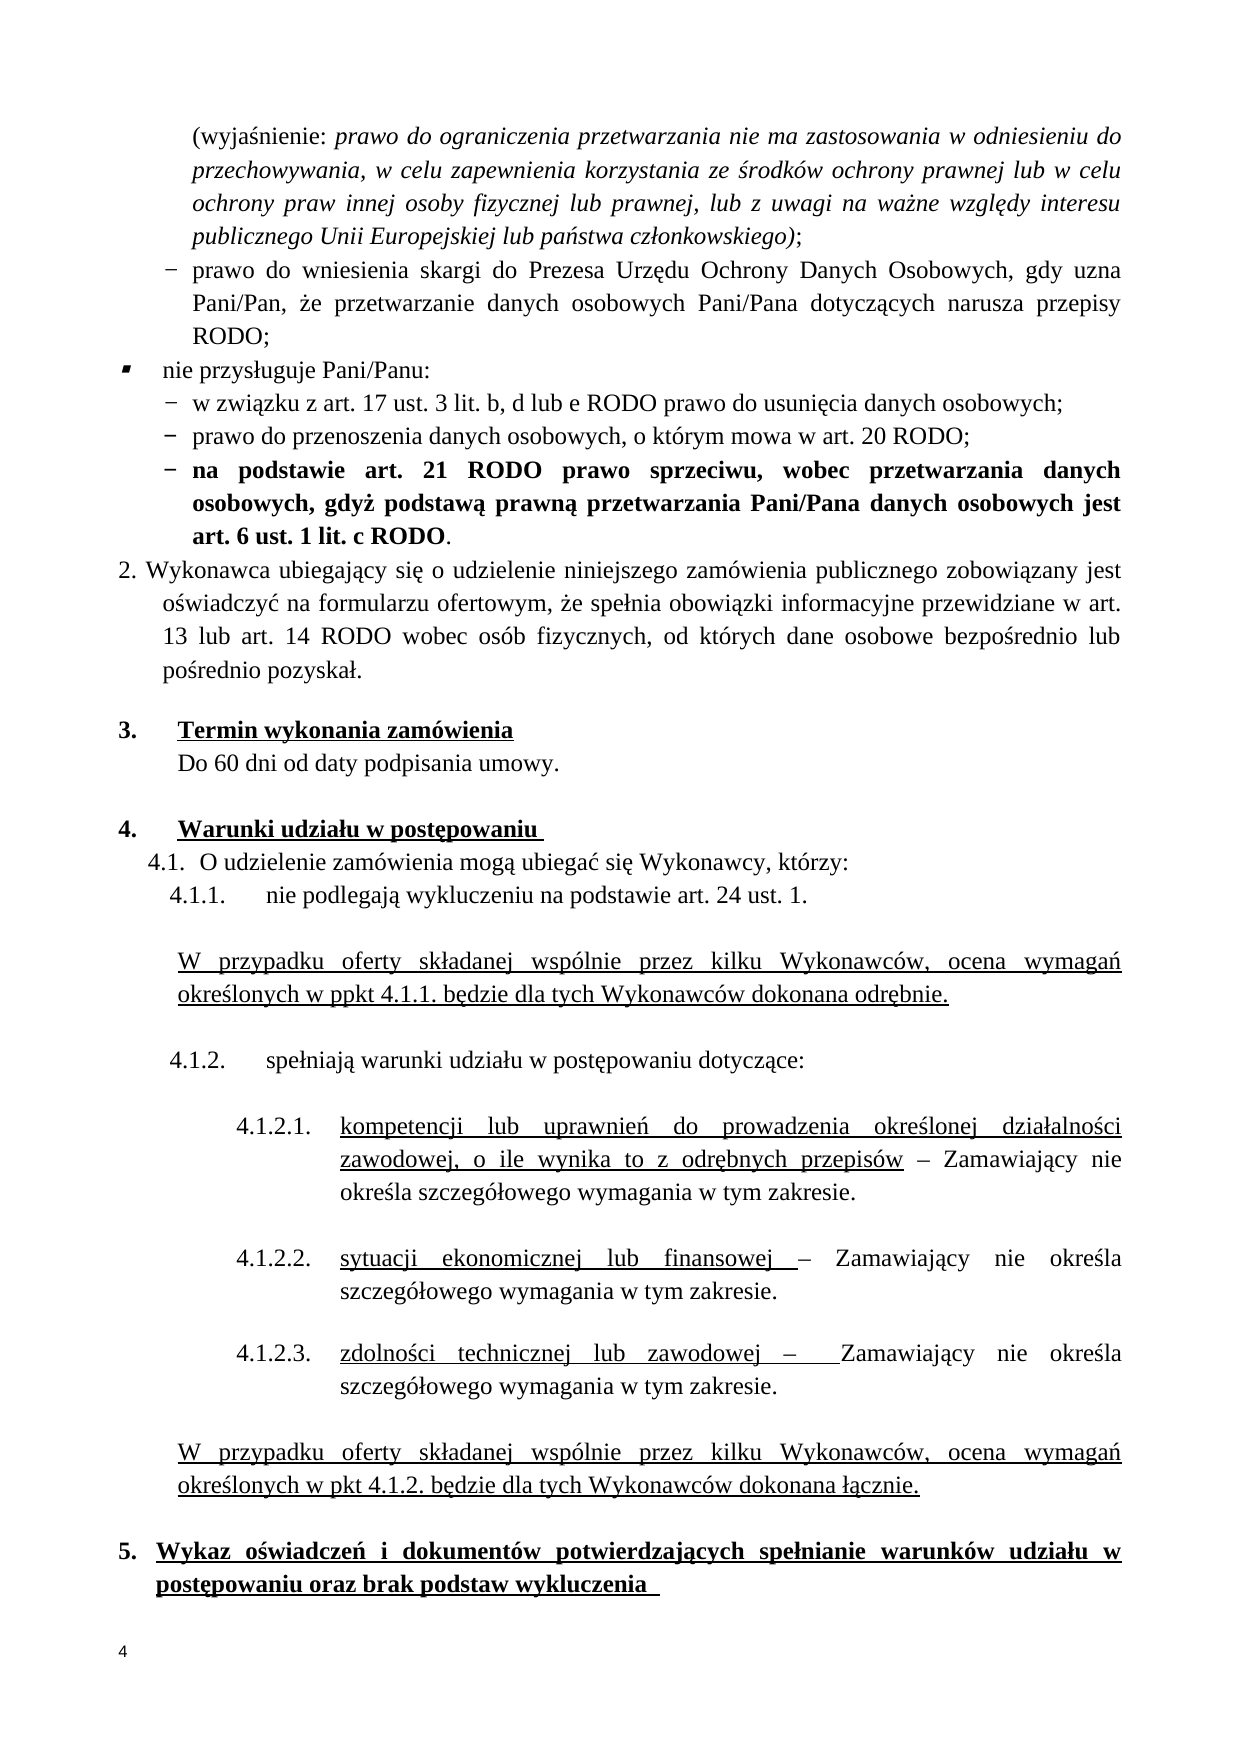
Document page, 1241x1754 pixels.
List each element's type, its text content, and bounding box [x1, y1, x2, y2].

list Warunki udziału w postępowaniu [118, 814, 1122, 843]
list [162, 118, 1122, 251]
list zdolności technicznej lub zawodowej – Zamawiający nie określa szczegółowego wymagania w tym zakresie. [236, 1338, 1122, 1400]
list kompetencji lub uprawnień do prowadzenia określonej działalności zawodowej, o ile wynika to z odrębnych przepisów – Zamawiający nie określa szczegółowego wymagania w tym zakresie. [236, 1111, 1122, 1206]
list Termin wykonania zamówienia [118, 715, 1122, 744]
text Do 60 dni od daty podpisania umowy. [177, 748, 1122, 777]
text W przypadku oferty składanej wspólnie przez kilku Wykonawców, ocena wymagań określonych w ppkt 4.1.1. będzie dla tych Wykonawców dokonana odrębnie. [177, 972, 1122, 1008]
text W przypadku oferty składanej wspólnie przez kilku Wykonawców, ocena wymagań określonych w pkt 4.1.2. będzie dla tych Wykonawców dokonana łącznie. [177, 1437, 1122, 1462]
list na podstawie art. 21 RODO prawo sprzeciwu, wobec przetwarzania danych osobowych, gdyż podstawą prawną przetwarzania Pani/Pana danych osobowych jest art. 6 ust. 1 lit. c RODO. [162, 451, 1122, 551]
text 2. Wykonawca ubiegający się o udzielenie niniejszego zamówienia publicznego zobowiązany jest oświadczyć na formularzu ofertowym, że spełnia obowiązki informacyjne przewidziane w art. 13 lub art. 14 RODO wobec osób fizycznych, od których dane osobowe bezpośrednio lub pośrednio pozyskał. [118, 551, 1122, 685]
list sytuacji ekonomicznej lub finansowej – Zamawiający nie określa szczegółowego wymagania w tym zakresie. [236, 1243, 1122, 1305]
list w związku z art. 17 ust. 3 lit. b, d lub e RODO prawo do usunięcia danych osobowych; [162, 385, 1122, 418]
list nie podlegają wykluczeniu na podstawie art. 24 ust. 1. [169, 880, 1122, 909]
list nie przysługuje Pani/Panu: [118, 351, 1122, 385]
list prawo do przenoszenia danych osobowych, o którym mowa w art. 20 RODO; [162, 418, 1122, 451]
text W przypadku oferty składanej wspólnie przez kilku Wykonawców, ocena wymagań określonych w ppkt 4.1.1. będzie dla tych Wykonawców dokonana odrębnie. [177, 946, 1122, 971]
list O udzielenie zamówienia mogą ubiegać się Wykonawcy, którzy: [148, 847, 1122, 876]
list spełniają warunki udziału w postępowaniu dotyczące: [169, 1045, 1122, 1074]
text W przypadku oferty składanej wspólnie przez kilku Wykonawców, ocena wymagań określonych w pkt 4.1.2. będzie dla tych Wykonawców dokonana łącznie. [177, 1463, 1122, 1499]
list prawo do wniesienia skargi do Prezesa Urzędu Ochrony Danych Osobowych, gdy uzna Pani/Pan, że przetwarzanie danych osobowych Pani/Pana dotyczących narusza przepisy RODO; [162, 251, 1122, 351]
list Wykaz oświadczeń i dokumentów potwierdzających spełnianie warunków udziału w postępowaniu oraz brak podstaw wykluczenia [118, 1536, 1122, 1598]
